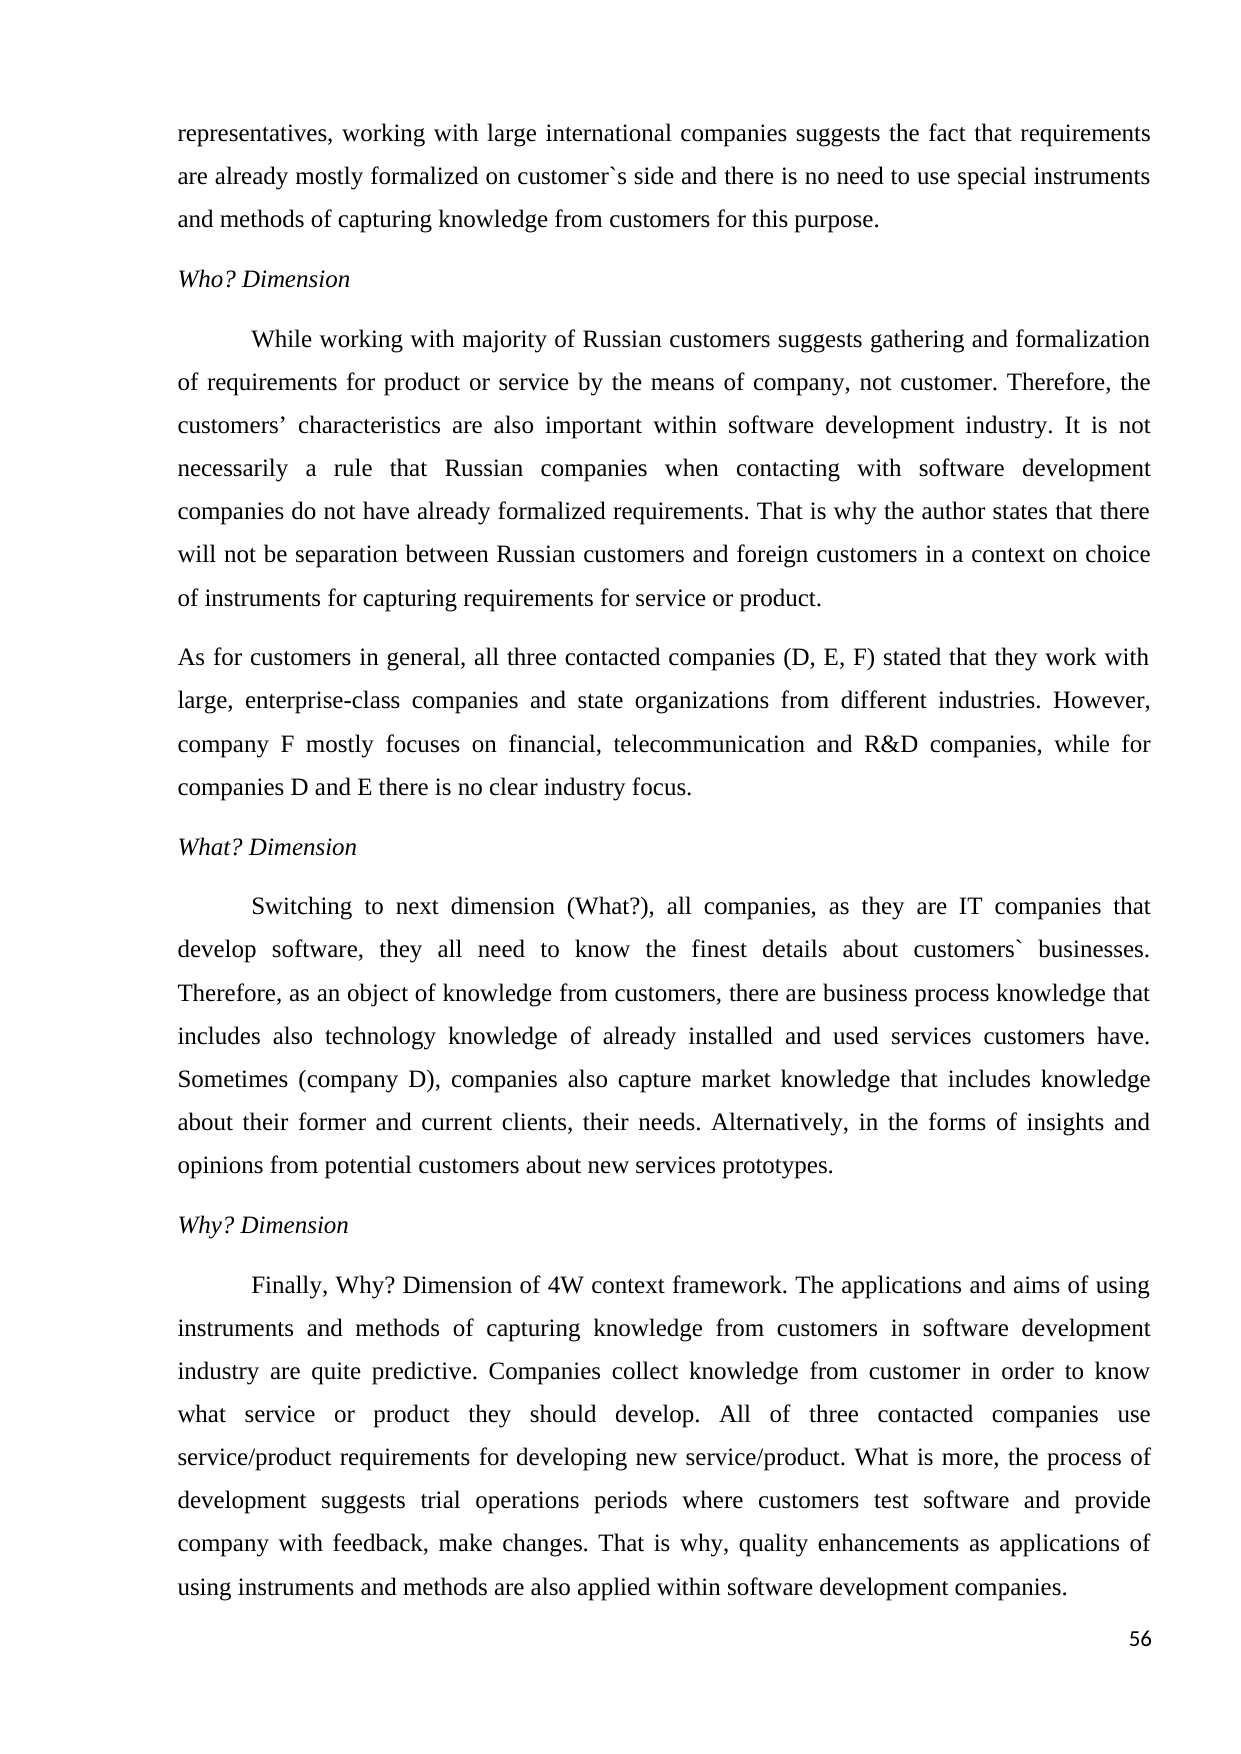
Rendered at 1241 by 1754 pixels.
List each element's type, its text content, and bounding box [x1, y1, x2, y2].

text Who? Dimension [177, 264, 1152, 293]
text As for customers in general, all three contacted companies (D, E, F) stated that they work with large, enterprise-class companies and state organizations from different industries. However, company F mostly focuses on financial, telecommunication and R&D companies, while for companies D and E there is no clear industry focus. [177, 642, 1152, 801]
text Switching to next dimension (What?), all companies, as they are IT companies that develop software, they all need to know the finest details about customers` businesses. Therefore, as an object of knowledge from customers, there are business process knowledge that includes also technology knowledge of already installed and used services customers have. Sometimes (company D), companies also capture market knowledge that includes knowledge about their former and current clients, their needs. Alternatively, in the forms of insights and opinions from potential customers about new services prototypes. [177, 891, 1152, 1179]
text Finally, Why? Dimension of 4W context framework. The applications and aims of using instruments and methods of capturing knowledge from customers in software development industry are quite predictive. Companies collect knowledge from customer in order to know what service or product they should develop. All of three contacted companies use service/product requirements for developing new service/product. What is more, the process of development suggests trial operations periods where customers test software and provide company with feedback, make changes. That is why, quality enhancements as applications of using instruments and methods are also applied within software development companies. [177, 1270, 1152, 1600]
text Why? Dimension [177, 1210, 1152, 1239]
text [177, 118, 1152, 233]
text While working with majority of Russian customers suggests gathering and formalization of requirements for product or service by the means of company, not customer. Therefore, the customers’ characteristics are also important within software development industry. It is not necessarily a rule that Russian companies when contacting with software development companies do not have already formalized requirements. That is why the author states that there will not be separation between Russian customers and foreign customers in a context on choice of instruments for capturing requirements for service or product. [177, 324, 1152, 611]
text What? Dimension [177, 832, 1152, 860]
